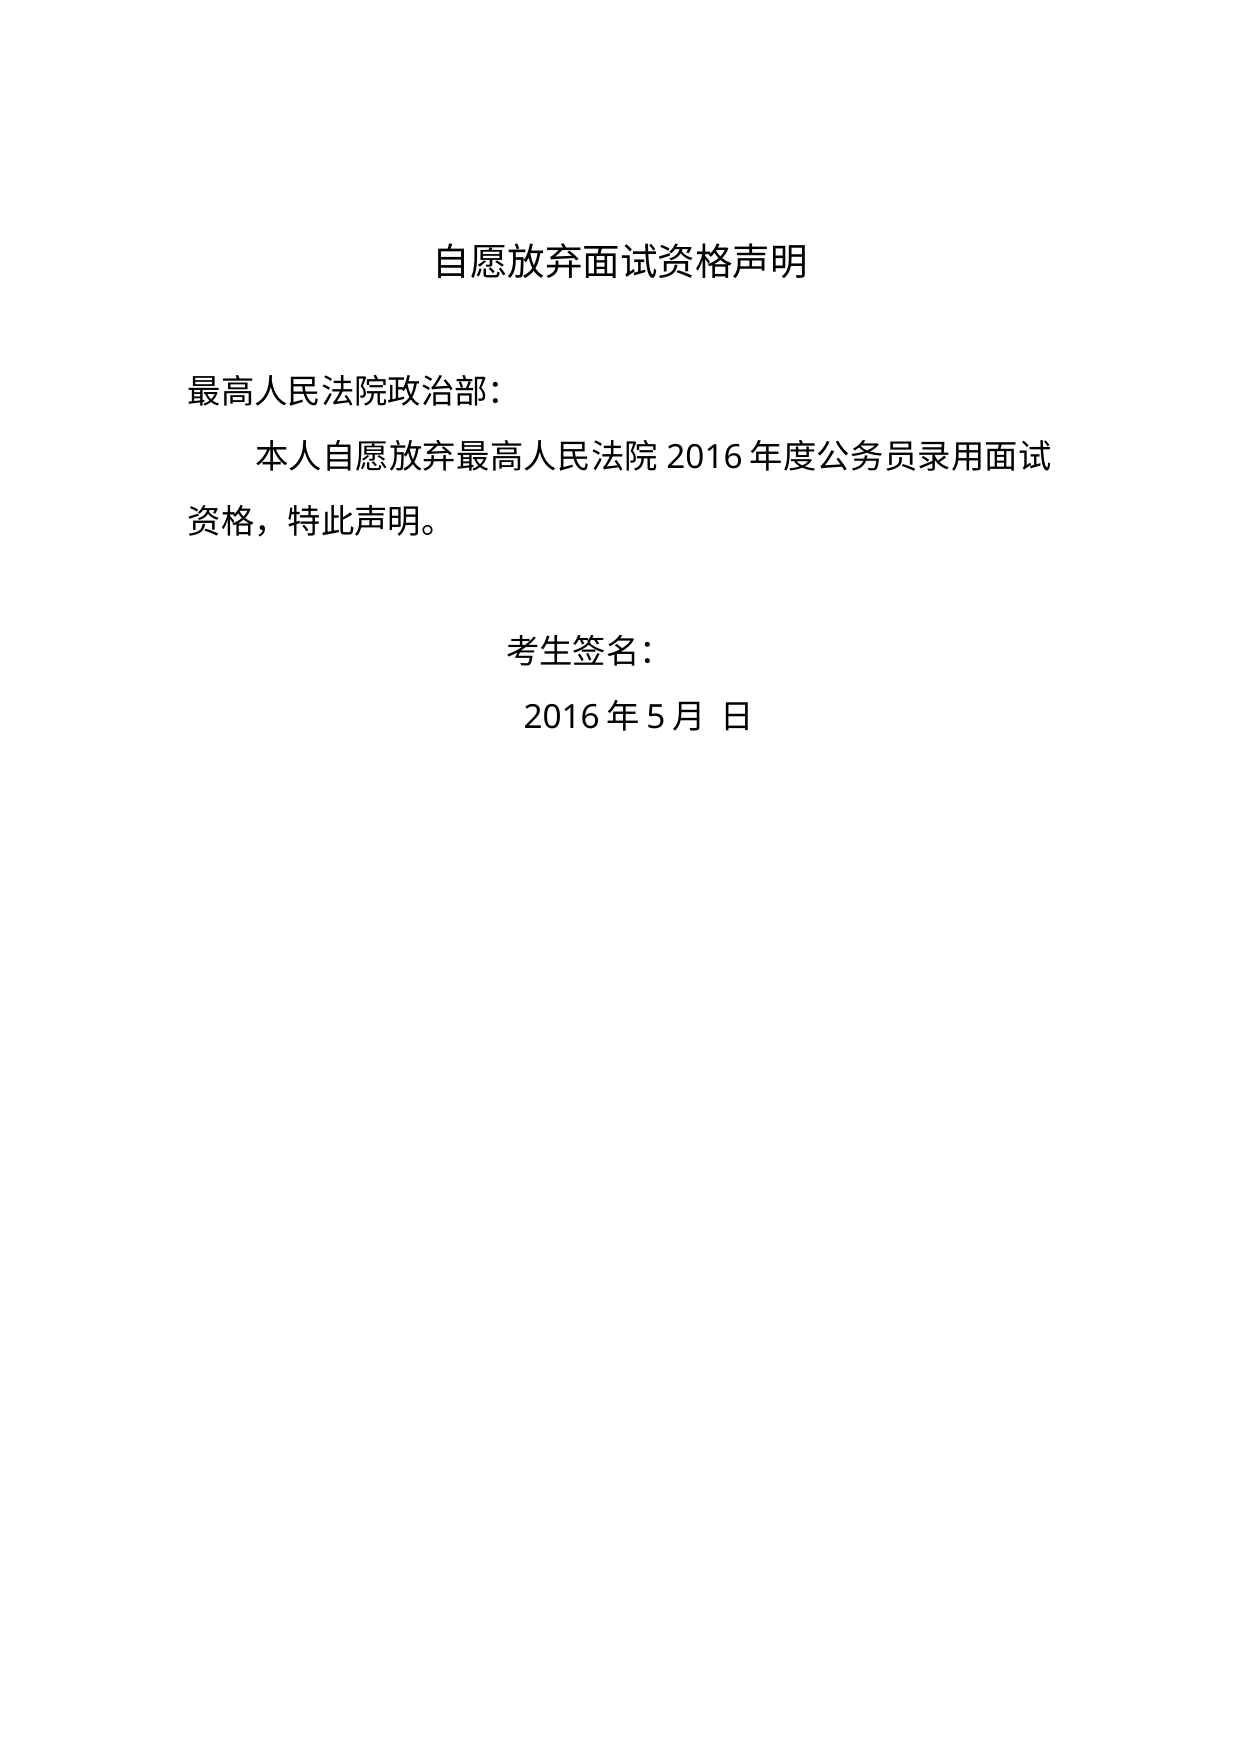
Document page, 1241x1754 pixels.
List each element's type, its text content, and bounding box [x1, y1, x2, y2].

text 2016年5月 日 [187, 649, 1053, 714]
text 自愿放弃面试资格声明 [187, 194, 1053, 259]
text 考生签名： [187, 584, 1053, 649]
text 最高人民法院政治部： [187, 324, 1053, 389]
table_header 身份证复印件（正反面都需复印）： [177, 716, 1063, 1560]
text 本人自愿放弃最高人民法院2016年度公务员录用面试资格，特此声明。 [187, 389, 1053, 519]
